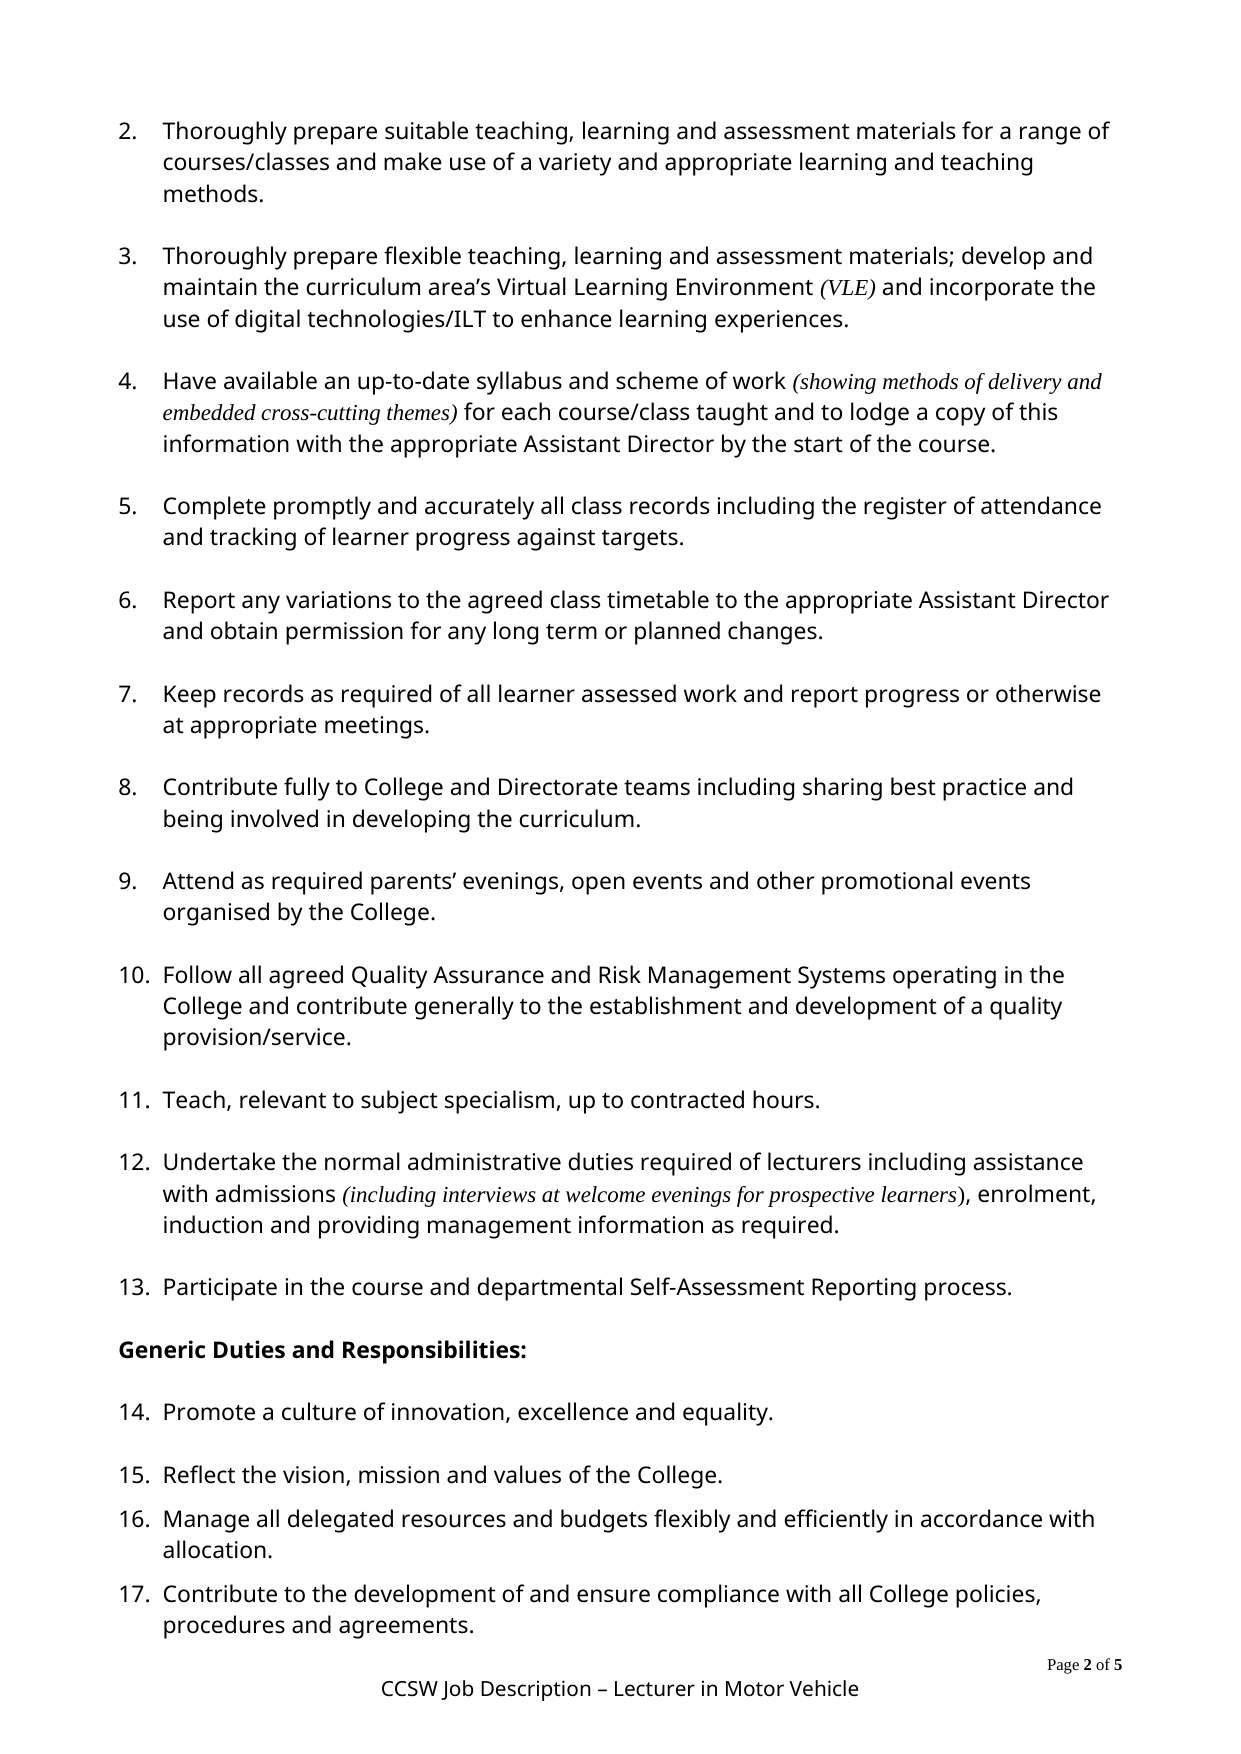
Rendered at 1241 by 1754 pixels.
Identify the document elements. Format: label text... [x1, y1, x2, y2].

list Follow all agreed Quality Assurance and Risk Management Systems operating in the College and contribute generally to the establishment and development of a quality provision/service. [118, 959, 1122, 1052]
list Contribute fully to College and Directorate teams including sharing best practice and being involved in developing the curriculum. [118, 771, 1122, 834]
text Generic Duties and Responsibilities: [118, 1334, 1122, 1365]
list Complete promptly and accurately all class records including the register of attendance and tracking of learner progress against targets. [118, 490, 1122, 552]
list Manage all delegated resources and budgets flexibly and efficiently in accordance with allocation. [118, 1502, 1122, 1565]
list Report any variations to the agreed class timetable to the appropriate Assistant Director and obtain permission for any long term or planned changes. [118, 584, 1122, 646]
list Undertake the normal administrative duties required of lecturers including assistance with admissions (including interviews at welcome evenings for prospective learners), enrolment, induction and providing management information as required. [118, 1146, 1122, 1240]
list Contribute to the development of and ensure compliance with all College policies, procedures and agreements. [118, 1577, 1122, 1640]
list Thoroughly prepare flexible teaching, learning and assessment materials; develop and maintain the curriculum area’s Virtual Learning Environment (VLE) and incorporate the use of digital technologies/ILT to enhance learning experiences. [118, 240, 1122, 334]
list Teach, relevant to subject specialism, up to contracted hours. [118, 1084, 1122, 1115]
list Have available an up-to-date syllabus and scheme of work (showing methods of delivery and embedded cross-cutting themes) for each course/class taught and to lodge a copy of this information with the appropriate Assistant Director by the start of the course. [118, 365, 1122, 459]
list Thoroughly prepare suitable teaching, learning and assessment materials for a range of courses/classes and make use of a variety and appropriate learning and teaching methods. [118, 115, 1122, 209]
list Keep records as required of all learner assessed work and report progress or otherwise at appropriate meetings. [118, 677, 1122, 740]
list Reflect the vision, mission and values of the College. [118, 1459, 1122, 1490]
list Attend as required parents’ evenings, open events and other promotional events organised by the College. [118, 865, 1122, 927]
list Participate in the course and departmental Self-Assessment Reporting process. [118, 1271, 1122, 1302]
list Promote a culture of innovation, excellence and equality. [118, 1396, 1122, 1427]
